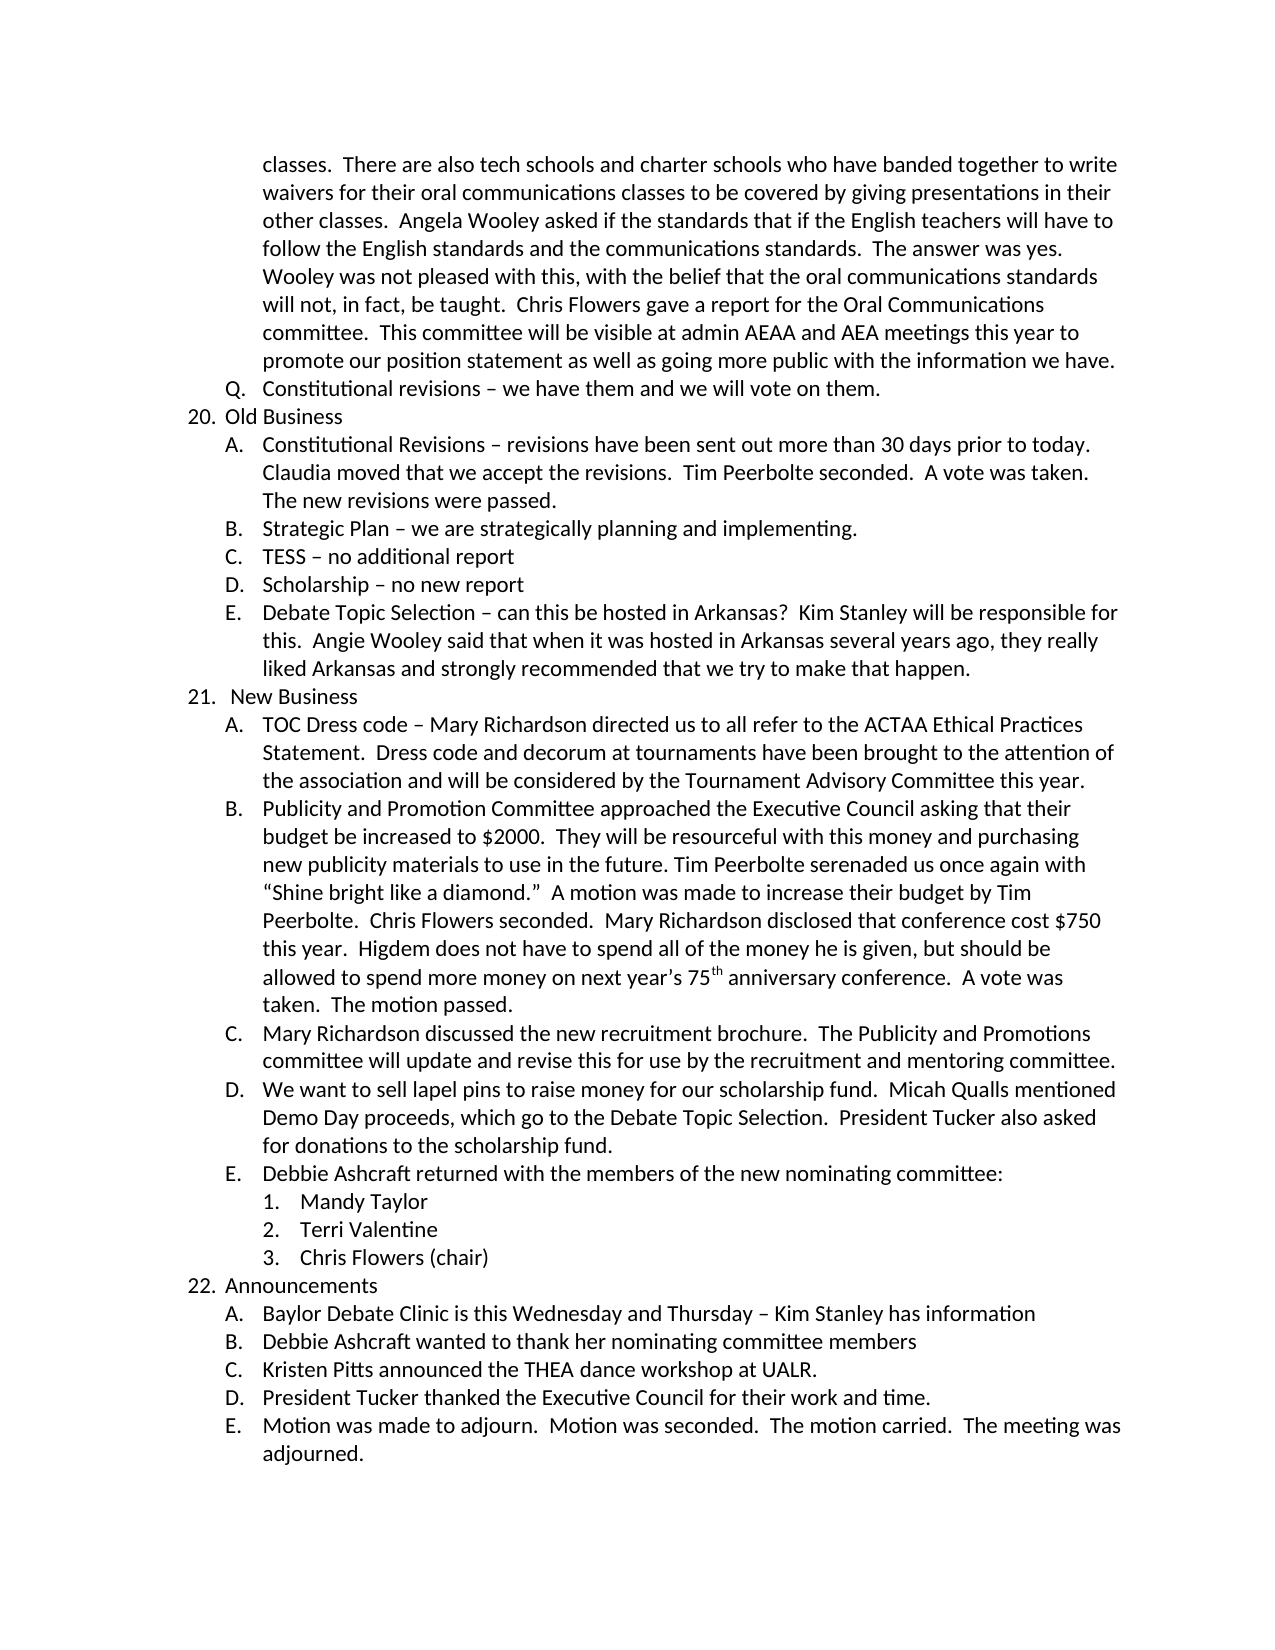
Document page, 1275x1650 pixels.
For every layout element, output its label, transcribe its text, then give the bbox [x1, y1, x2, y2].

list Debbie Ashcraft returned with the members of the new nominating committee: [225, 1159, 1125, 1187]
list Mary Richardson discussed the new recruitment brochure. The Publicity and Promotions committee will update and revise this for use by the recruitment and mentoring committee. [225, 1019, 1125, 1075]
list Kristen Pitts announced the THEA dance workshop at UALR. [225, 1355, 1125, 1383]
list Mandy Taylor [262, 1187, 1125, 1215]
list Publicity and Promotion Committee approached the Executive Council asking that their budget be increased to $2000. They will be resourceful with this money and purchasing new publicity materials to use in the future. Tim Peerbolte serenaded us once again with “Shine bright like a diamond.” A motion was made to increase their budget by Tim Peerbolte. Chris Flowers seconded. Mary Richardson disclosed that conference cost $750 this year. Higdem does not have to spend all of the money he is given, but should be allowed to spend more money on next year’s 75th anniversary conference. A vote was taken. The motion passed. [225, 794, 1125, 1019]
list Scholarship – no new report [225, 570, 1125, 598]
list Constitutional Revisions – revisions have been sent out more than 30 days prior to today. Claudia moved that we accept the revisions. Tim Peerbolte seconded. A vote was taken. The new revisions were passed. [225, 430, 1125, 514]
list We want to sell lapel pins to raise money for our scholarship fund. Micah Qualls mentioned Demo Day proceeds, which go to the Debate Topic Selection. President Tucker also asked for donations to the scholarship fund. [225, 1075, 1125, 1159]
list TESS – no additional report [225, 542, 1125, 570]
list Terri Valentine [262, 1215, 1125, 1243]
list Motion was made to adjourn. Motion was seconded. The motion carried. The meeting was adjourned. [225, 1411, 1125, 1467]
list New Business [187, 682, 1125, 710]
list TOC Dress code – Mary Richardson directed us to all refer to the ACTAA Ethical Practices Statement. Dress code and decorum at tournaments have been brought to the attention of the association and will be considered by the Tournament Advisory Committee this year. [225, 710, 1125, 794]
list Old Business [187, 402, 1125, 430]
list President Tucker thanked the Executive Council for their work and time. [225, 1383, 1125, 1411]
list Announcements [187, 1271, 1125, 1299]
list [225, 150, 1125, 374]
list Strategic Plan – we are strategically planning and implementing. [225, 514, 1125, 542]
list Debbie Ashcraft wanted to thank her nominating committee members [225, 1327, 1125, 1355]
list Debate Topic Selection – can this be hosted in Arkansas? Kim Stanley will be responsible for this. Angie Wooley said that when it was hosted in Arkansas several years ago, they really liked Arkansas and strongly recommended that we try to make that happen. [225, 598, 1125, 682]
list Constitutional revisions – we have them and we will vote on them. [225, 374, 1125, 402]
list Chris Flowers (chair) [262, 1243, 1125, 1271]
list Baylor Debate Clinic is this Wednesday and Thursday – Kim Stanley has information [225, 1299, 1125, 1327]
